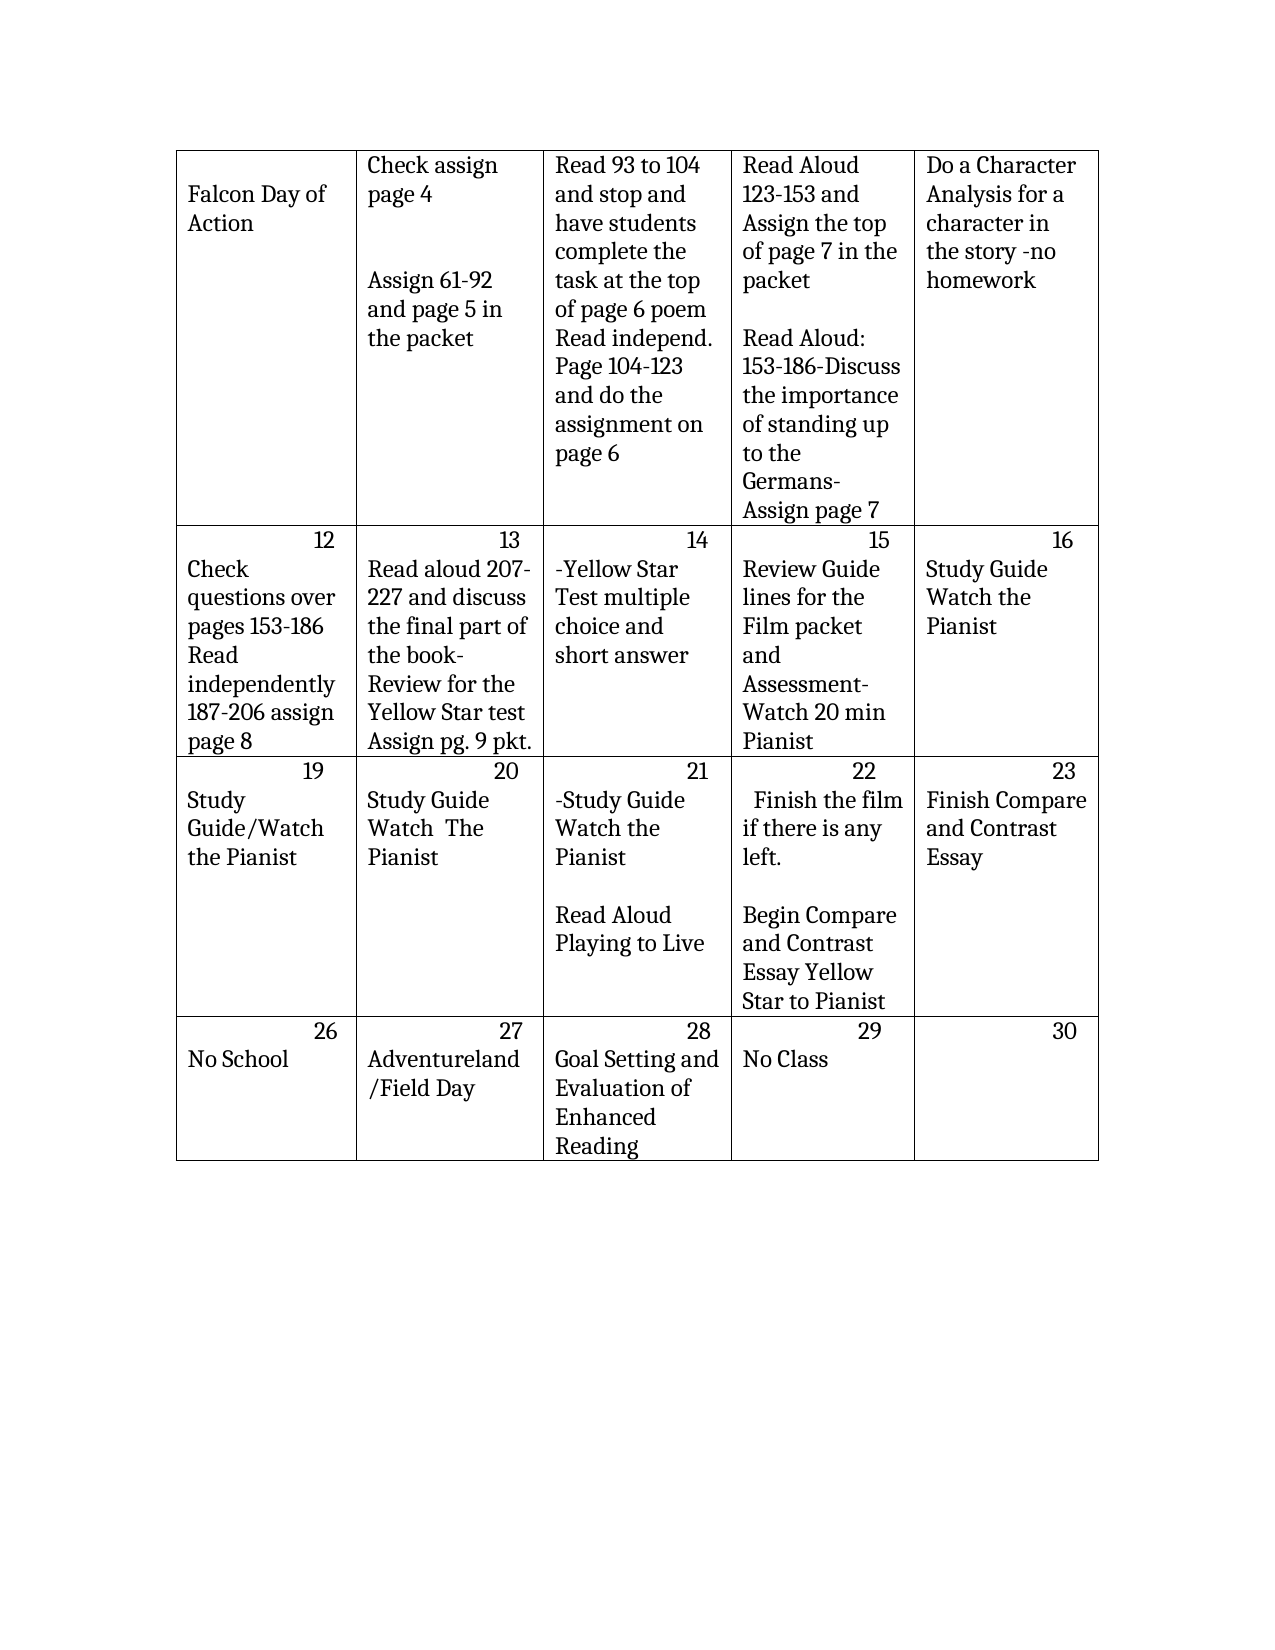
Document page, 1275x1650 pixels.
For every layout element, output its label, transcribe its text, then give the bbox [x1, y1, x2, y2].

table_cell 14 -Yellow Star Test multiple choice and short answer [544, 526, 731, 756]
table_cell 16 Study Guide Watch the Pianist [915, 526, 1098, 756]
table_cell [357, 151, 543, 525]
table_cell 15 Review Guide lines for the Film packet and Assessment-Watch 20 min Pianist [732, 526, 914, 756]
table_cell 28 Goal Setting and Evaluation of Enhanced Reading [544, 1017, 731, 1160]
table_cell 26 No School [177, 1017, 356, 1160]
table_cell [915, 151, 1098, 525]
table_cell 19 Study Guide/Watch the Pianist [177, 757, 356, 1016]
table_cell 13 Read aloud 207-227 and discuss the final part of the book- Review for the Yellow Star test Assign pg. 9 pkt. [357, 526, 543, 756]
table_cell 22 Finish the film if there is any left. Begin Compare and Contrast Essay Yellow Star to Pianist [732, 757, 914, 1016]
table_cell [544, 151, 731, 525]
table_cell 12 Check questions over pages 153-186 Read independently 187-206 assign page 8 [177, 526, 356, 756]
table_cell 30 [915, 1017, 1098, 1160]
table_cell 23 Finish Compare and Contrast Essay [915, 757, 1098, 1016]
table_cell 21 -Study Guide Watch the Pianist Read Aloud Playing to Live [544, 757, 731, 1016]
table_cell 20 Study Guide Watch The Pianist [357, 757, 543, 1016]
table_cell 27 Adventureland/Field Day [357, 1017, 543, 1160]
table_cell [732, 151, 914, 525]
table_cell 29 No Class [732, 1017, 914, 1160]
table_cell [177, 151, 356, 525]
